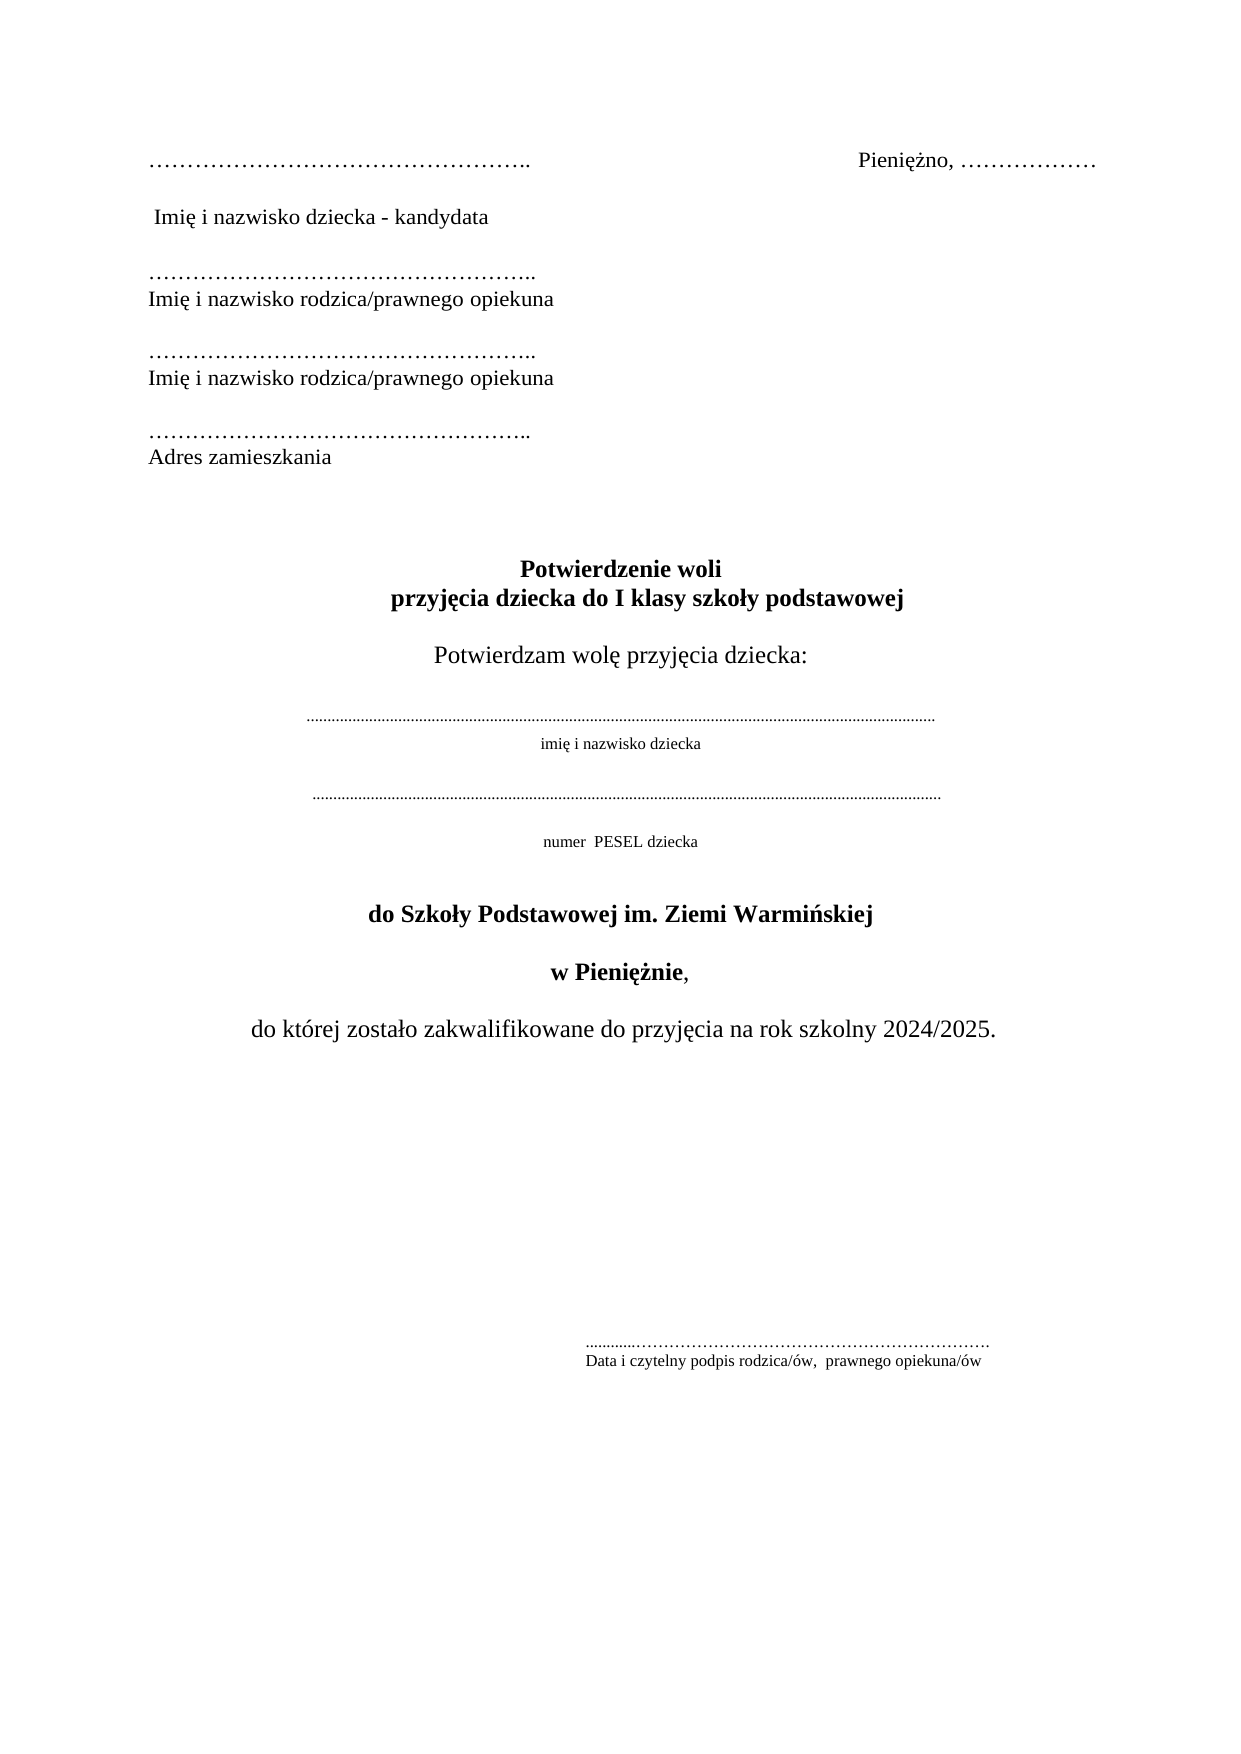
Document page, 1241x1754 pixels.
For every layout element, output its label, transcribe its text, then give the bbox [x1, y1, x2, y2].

text …………………………………………….. Imię i nazwisko rodzica/prawnego opiekuna [148, 338, 576, 390]
text Imię i nazwisko dziecka - kandydata [154, 204, 1105, 229]
text Data i czytelny podpis rodzica/ów, prawnego opiekuna/ów [585, 1351, 1093, 1370]
text Potwierdzam wolę przyjęcia dziecka: [390, 641, 851, 669]
text do Szkoły Podstawowej im. Ziemi Warmińskiej [342, 899, 899, 928]
text Potwierdzenie woli [390, 554, 851, 583]
text …………………………………………….. Imię i nazwisko rodzica/prawnego opiekuna [148, 259, 576, 311]
text numer PESEL dziecka [342, 832, 899, 851]
text ............………………………………………………………. [585, 1332, 1093, 1351]
text do której zostało zakwalifikowane do przyjęcia na rok szkolny 2024/2025. [147, 1014, 1100, 1043]
text ....................................................................................................................................................... [148, 784, 1105, 803]
text przyjęcia dziecka do I klasy szkoły podstawowej [390, 584, 905, 612]
text ....................................................................................................................................................... [147, 698, 1094, 727]
text …………………………………………….. Adres zamieszkania [148, 418, 576, 469]
text ………………………………………….. Pieniężno, ……………… [148, 147, 1105, 172]
text w Pieniężnie, [342, 957, 899, 985]
text imię i nazwisko dziecka [390, 727, 851, 755]
